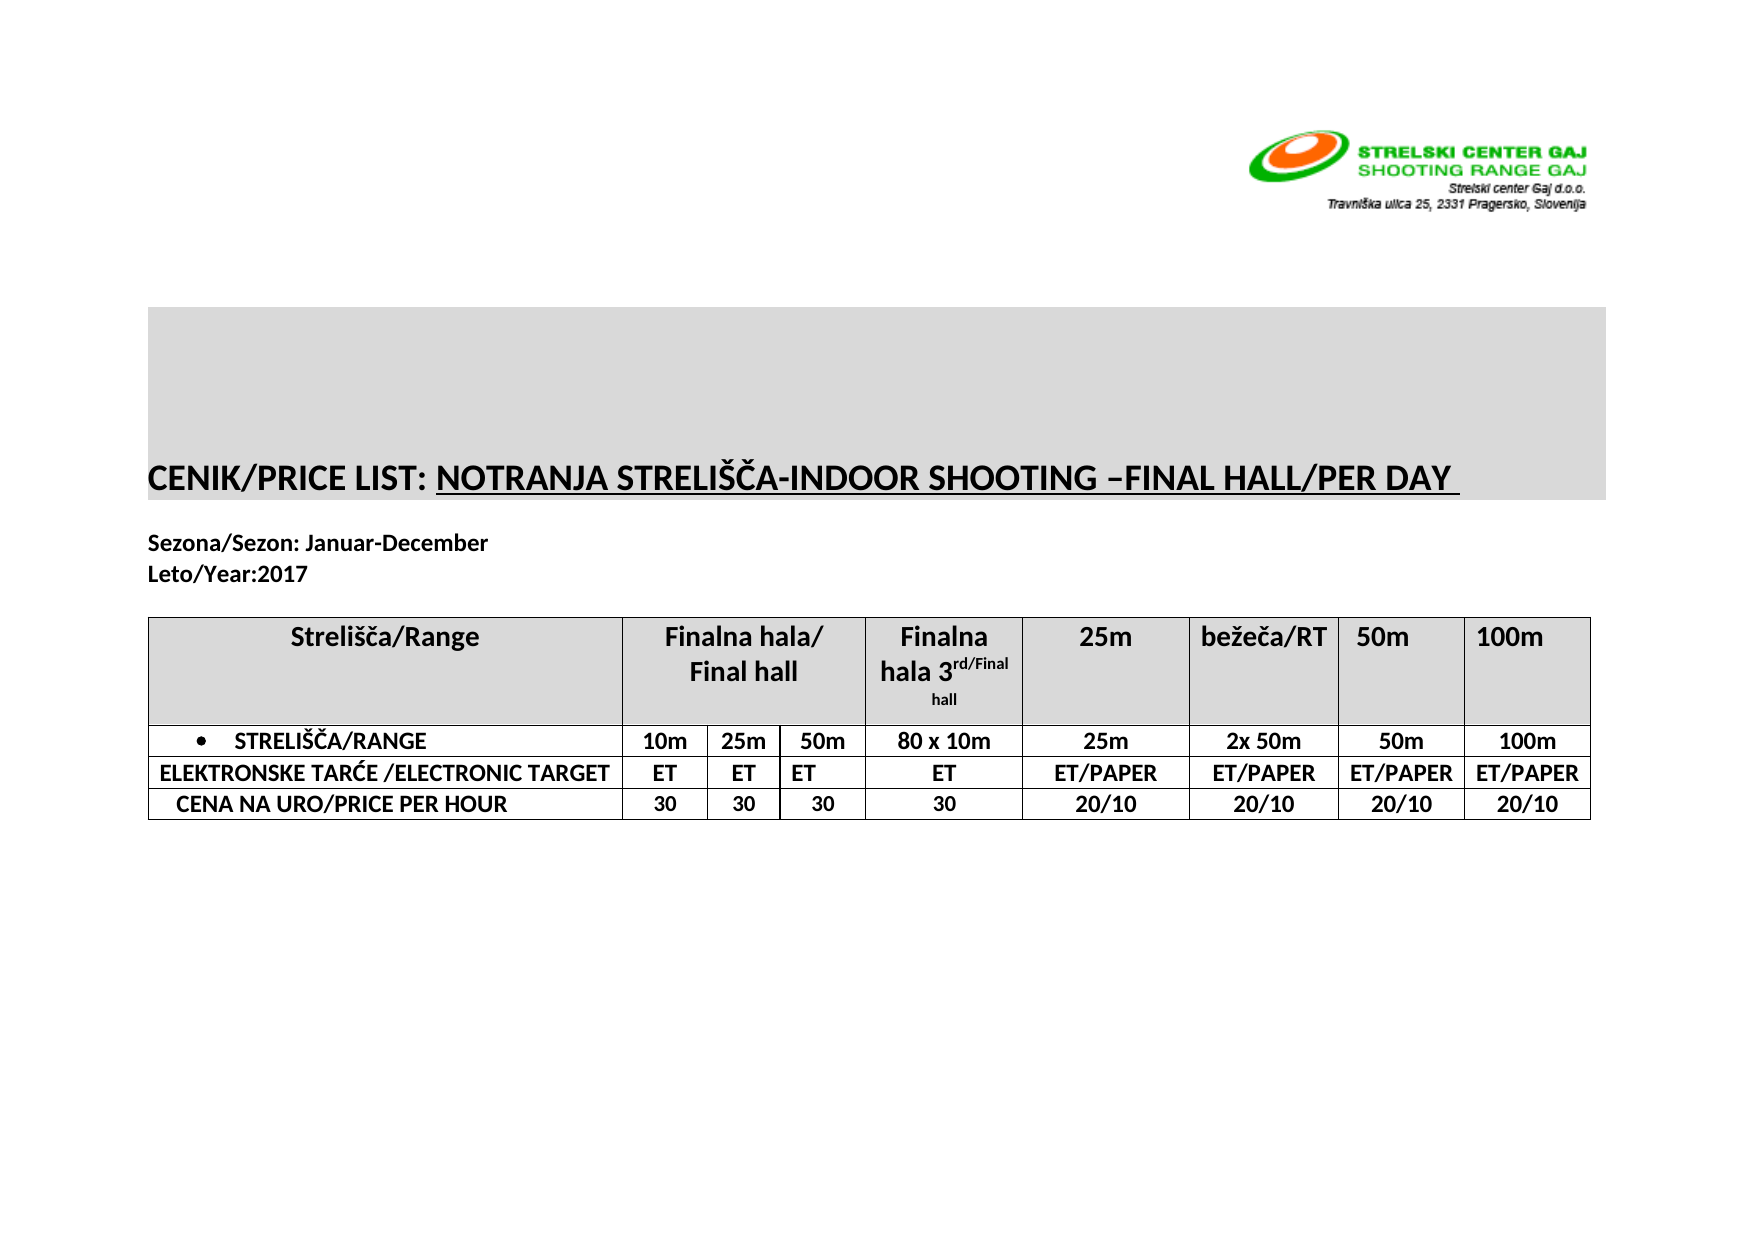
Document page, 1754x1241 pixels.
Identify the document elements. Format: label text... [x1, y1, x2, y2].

table_cell ET [623, 757, 707, 788]
table_cell 20/10 [1339, 789, 1464, 819]
table_cell STRELIŠČA/RANGE [149, 726, 622, 756]
table_cell ET [781, 757, 865, 788]
table_header 25m [1023, 618, 1189, 724]
table_header bežeča/RT [1190, 618, 1338, 724]
table_header Finalna hala 3rd/Final hall [866, 618, 1022, 724]
table_cell 100m [1465, 726, 1590, 756]
table_cell 20/10 [1190, 789, 1338, 819]
table_cell ET/PAPER [1339, 757, 1464, 788]
text CENIK/PRICE LIST: NOTRANJA STRELIŠČA-INDOOR SHOOTING –FINAL HALL/PER DAY [148, 454, 1606, 500]
table_cell 30 [781, 789, 865, 819]
table_cell 50m [781, 726, 865, 756]
table_cell ELEKTRONSKE TARĆE /ELECTRONIC TARGET [149, 757, 622, 788]
table_cell 2x 50m [1190, 726, 1338, 756]
table_cell 10m [623, 726, 707, 756]
table_cell ET [708, 757, 779, 788]
table_cell 30 [708, 789, 779, 819]
text Leto/Year:2017 [148, 558, 1606, 588]
table_cell 20/10 [1023, 789, 1189, 819]
table_cell 30 [866, 789, 1022, 819]
table_header Strelišča/Range [149, 618, 622, 724]
text Sezona/Sezon: Januar-December [148, 527, 1606, 558]
table_cell CENA NA URO/PRICE PER HOUR [149, 789, 622, 819]
table_cell 80 x 10m [866, 726, 1022, 756]
table_cell ET [866, 757, 1022, 788]
table_cell 25m [708, 726, 779, 756]
table_cell ET/PAPER [1190, 757, 1338, 788]
table_cell ET/PAPER [1023, 757, 1189, 788]
picture [1237, 118, 1607, 223]
table_header 100m [1465, 618, 1590, 724]
table_cell 30 [623, 789, 707, 819]
table_cell 25m [1023, 726, 1189, 756]
table_cell 50m [1339, 726, 1464, 756]
table_header Finalna hala/ Final hall [623, 618, 865, 724]
table_cell ET/PAPER [1465, 757, 1590, 788]
table_cell 20/10 [1465, 789, 1590, 819]
table_header 50m [1339, 618, 1464, 724]
